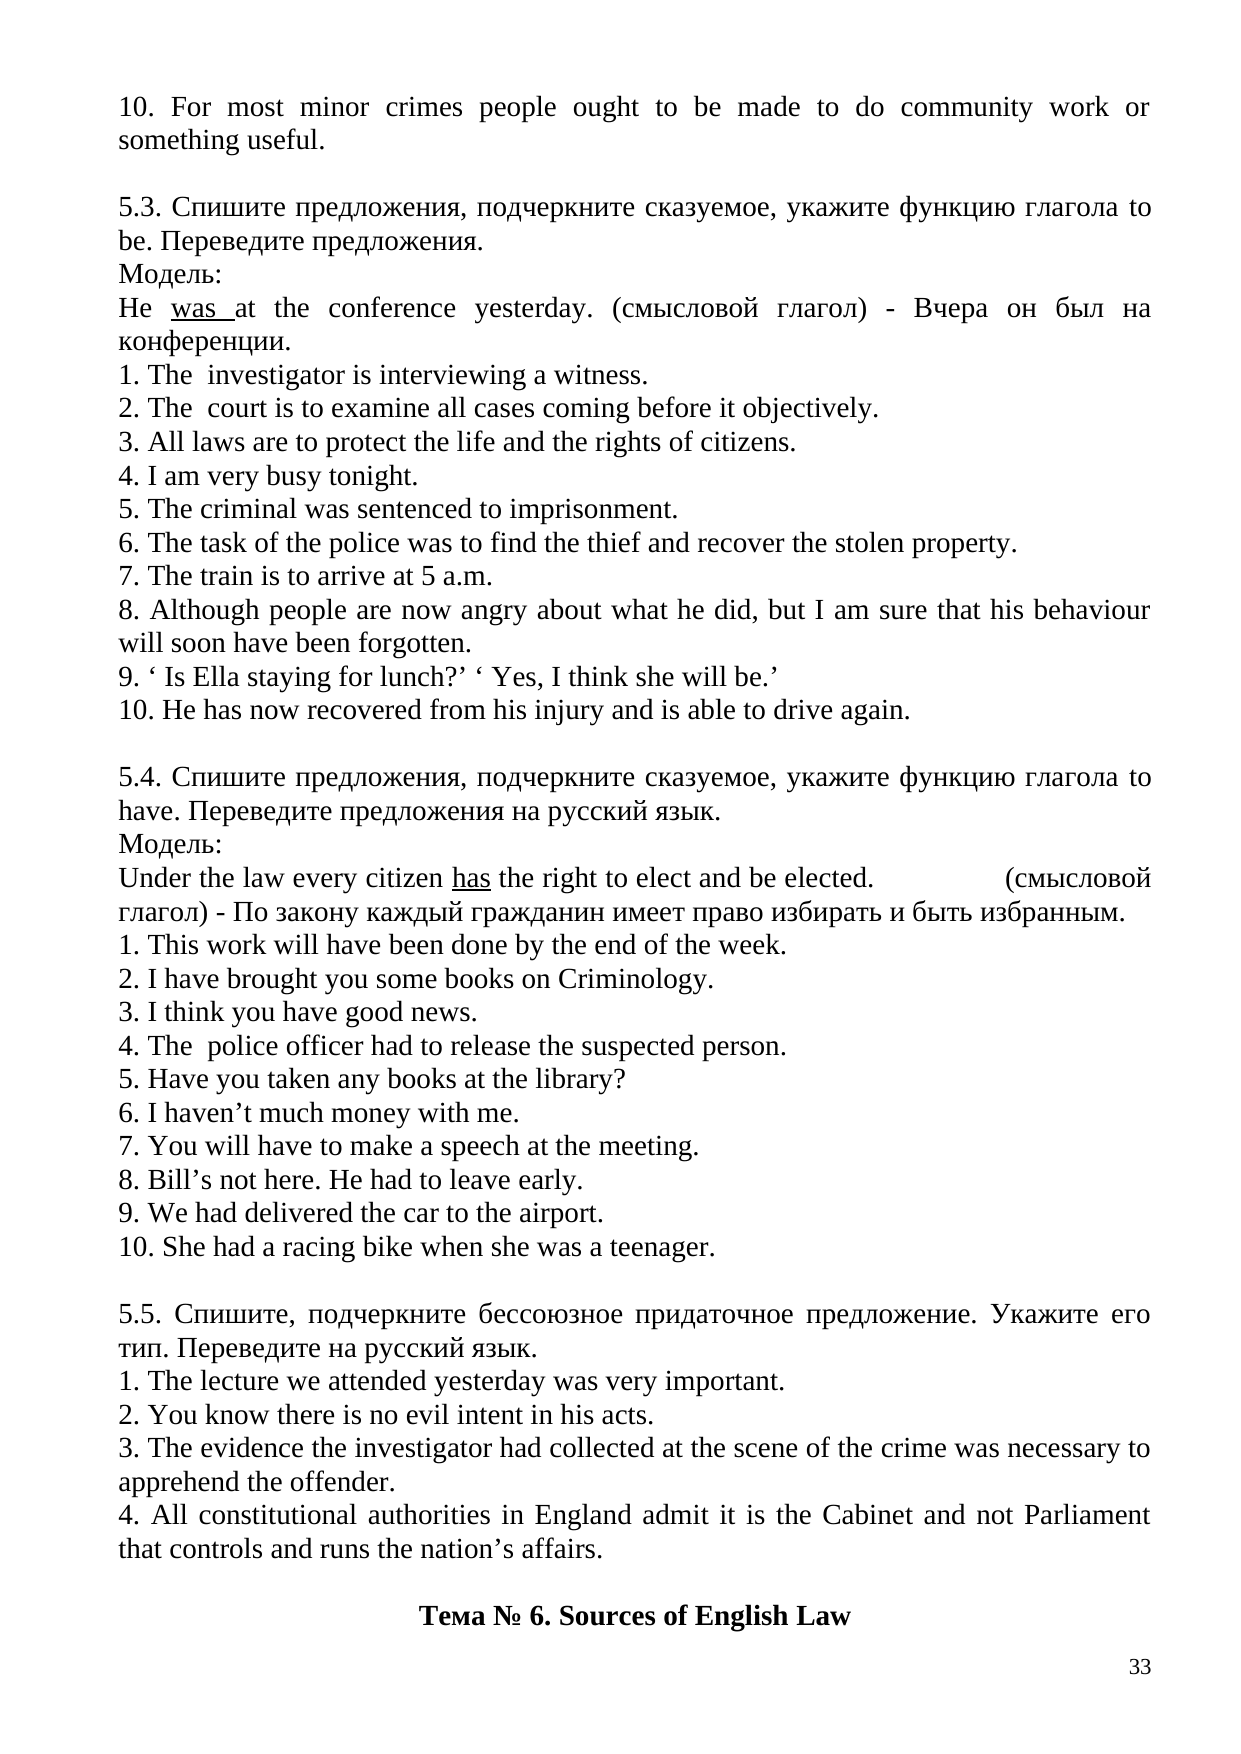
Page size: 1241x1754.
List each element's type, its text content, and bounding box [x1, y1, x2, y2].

text 1. The investigator is interviewing a witness. [118, 357, 1151, 391]
text 3. The evidence the investigator had collected at the scene of the crime was necessary to apprehend the offender. [118, 1430, 1151, 1497]
text Модель: [118, 256, 1151, 290]
text 4. All constitutional authorities in England admit it is the Cabinet and not Parliament that controls and runs the nation’s affairs. [118, 1497, 1151, 1564]
text 9. ‘ Is Ella staying for lunch?’ ‘ Yes, I think she will be.’ [118, 659, 1151, 692]
text 7. You will have to make a speech at the meeting. [118, 1128, 1151, 1162]
text 8. Bill’s not here. He had to leave early. [118, 1162, 1151, 1196]
text 2. I have brought you some books on Criminology. [118, 961, 1151, 994]
text 1. This work will have been done by the end of the week. [118, 927, 1151, 961]
text 5.4. Спишите предложения, подчеркните сказуемое, укажите функцию глагола to have. Переведите предложения на русский язык. [118, 759, 1151, 827]
text 5.3. Спишите предложения, подчеркните сказуемое, укажите функцию глагола to be. Переведите предложения. [118, 189, 1151, 256]
text Модель: [118, 827, 1151, 860]
text Тема № 6. Sources of English Law [118, 1598, 1151, 1632]
text 5. The criminal was sentenced to imprisonment. [118, 491, 1151, 525]
text 8. Although people are now angry about what he did, but I am sure that his behaviour will soon have been forgotten. [118, 592, 1151, 659]
text 4. The police officer had to release the suspected person. [118, 1028, 1151, 1061]
text 1. The lecture we attended yesterday was very important. [118, 1363, 1151, 1397]
text 4. I am very busy tonight. [118, 458, 1151, 491]
text 6. I haven’t much money with me. [118, 1095, 1151, 1128]
text 3. All laws are to protect the life and the rights of citizens. [118, 424, 1151, 458]
text 5.5. Спишите, подчеркните бессоюзное придаточное предложение. Укажите его тип. Переведите на русский язык. [118, 1296, 1151, 1363]
text 9. We had delivered the car to the airport. [118, 1196, 1151, 1229]
text Under the law every citizen has the right to elect and be elected. (смысловой глагол) - По закону каждый гражданин имеет право избирать и быть избранным. [118, 860, 1151, 927]
text 10. For most minor crimes people ought to be made to do community work or something useful. [118, 89, 1151, 156]
text 2. You know there is no evil intent in his acts. [118, 1397, 1151, 1430]
text 2. The court is to examine all cases coming before it objectively. [118, 391, 1151, 424]
text 3. I think you have good news. [118, 994, 1151, 1028]
text He was at the conference yesterday. (смысловой глагол) - Вчера он был на конференции. [118, 290, 1151, 357]
text 7. The train is to arrive at 5 a.m. [118, 558, 1151, 592]
text 10. He has now recovered from his injury and is able to drive again. [118, 692, 1151, 726]
text 6. The task of the police was to find the thief and recover the stolen property. [118, 525, 1151, 558]
text 10. She had a racing bike when she was a teenager. [118, 1229, 1151, 1263]
text 5. Have you taken any books at the library? [118, 1061, 1151, 1095]
